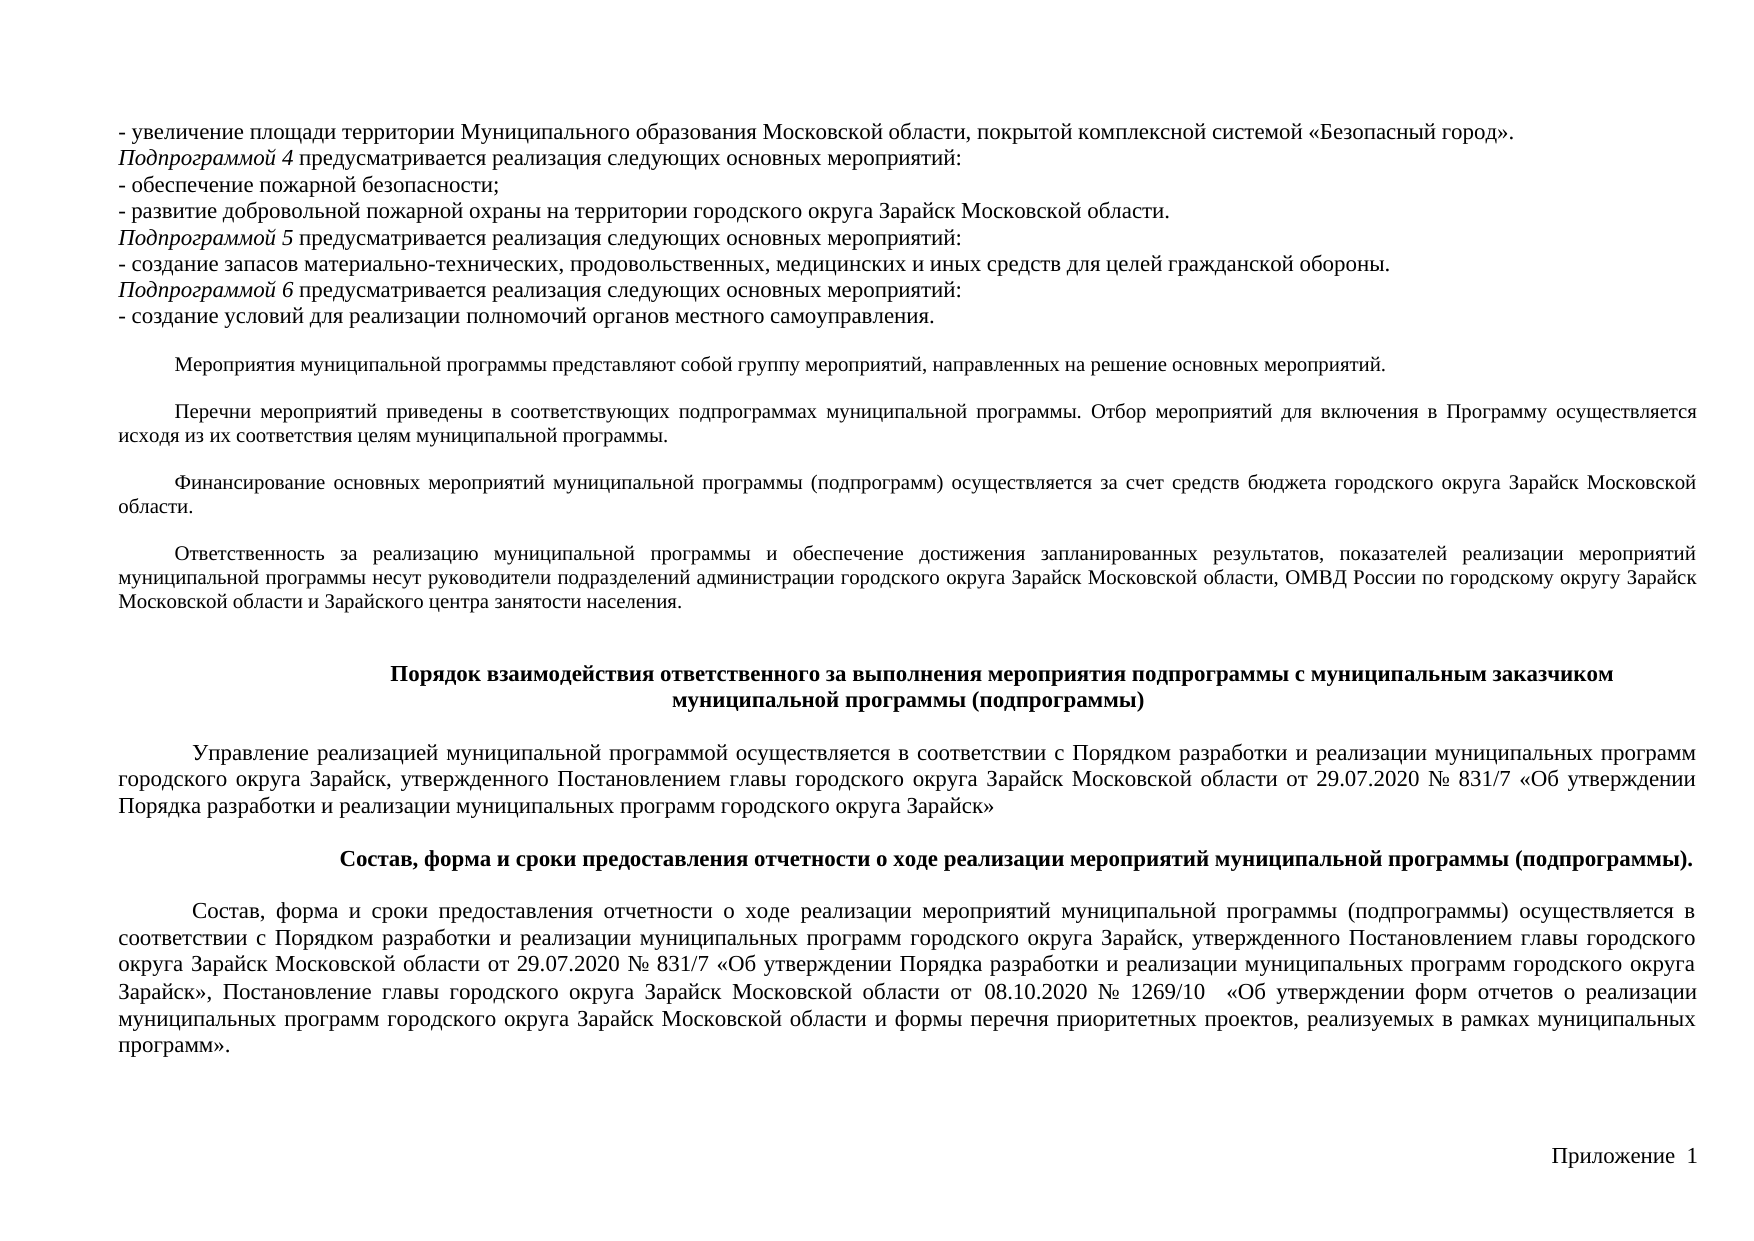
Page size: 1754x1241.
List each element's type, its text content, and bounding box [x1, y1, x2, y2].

text Состав, форма и сроки предоставления отчетности о ходе реализации мероприятий муниципальной программы (подпрограммы). [118, 844, 1698, 871]
text Порядок взаимодействия ответственного за выполнения мероприятия подпрограммы с муниципальным заказчиком муниципальной программы (подпрограммы) [118, 660, 1698, 713]
text - создание запасов материально-технических, продовольственных, медицинских и иных средств для целей гражданской обороны. [118, 250, 1698, 276]
text Приложение 1 [118, 1142, 1698, 1168]
text Перечни мероприятий приведены в соответствующих подпрограммах муниципальной программы. Отбор мероприятий для включения в Программу осуществляется исходя из их соответствия целям муниципальной программы. [118, 399, 1698, 447]
text Подпрограммой 4 предусматривается реализация следующих основных мероприятий: [118, 144, 1698, 171]
text Подпрограммой 6 предусматривается реализация следующих основных мероприятий: [118, 276, 1698, 303]
text Ответственность за реализацию муниципальной программы и обеспечение достижения запланированных результатов, показателей реализации мероприятий муниципальной программы несут руководители подразделений администрации городского округа Зарайск Московской области, ОМВД России по городскому округу Зарайск Московской области и Зарайского центра занятости населения. [118, 541, 1698, 613]
text Мероприятия муниципальной программы представляют собой группу мероприятий, направленных на решение основных мероприятий. [118, 352, 1698, 376]
text - увеличение площади территории Муниципального образования Московской области, покрытой комплексной системой «Безопасный город». [118, 118, 1698, 144]
text - обеспечение пожарной безопасности; [118, 171, 1698, 197]
text Состав, форма и сроки предоставления отчетности о ходе реализации мероприятий муниципальной программы (подпрограммы) осуществляется в соответствии с Порядком разработки и реализации муниципальных программ городского округа Зарайск, утвержденного Постановлением главы городского округа Зарайск Московской области от 29.07.2020 № 831/7 «Об утверждении Порядка разработки и реализации муниципальных программ городского округа Зарайск», Постановление главы городского округа Зарайск Московской области от 08.10.2020 № 1269/10 «Об утверждении форм отчетов о реализации муниципальных программ городского округа Зарайск Московской области и формы перечня приоритетных проектов, реализуемых в рамках муниципальных программ». [118, 897, 1698, 1058]
text - развитие добровольной пожарной охраны на территории городского округа Зарайск Московской области. [118, 197, 1698, 223]
text Управление реализацией муниципальной программой осуществляется в соответствии с Порядком разработки и реализации муниципальных программ городского округа Зарайск, утвержденного Постановлением главы городского округа Зарайск Московской области от 29.07.2020 № 831/7 «Об утверждении Порядка разработки и реализации муниципальных программ городского округа Зарайск» [118, 739, 1698, 818]
text Финансирование основных мероприятий муниципальной программы (подпрограмм) осуществляется за счет средств бюджета городского округа Зарайск Московской области. [118, 470, 1698, 518]
text - создание условий для реализации полномочий органов местного самоуправления. [118, 303, 1698, 329]
text Подпрограммой 5 предусматривается реализация следующих основных мероприятий: [118, 223, 1698, 250]
